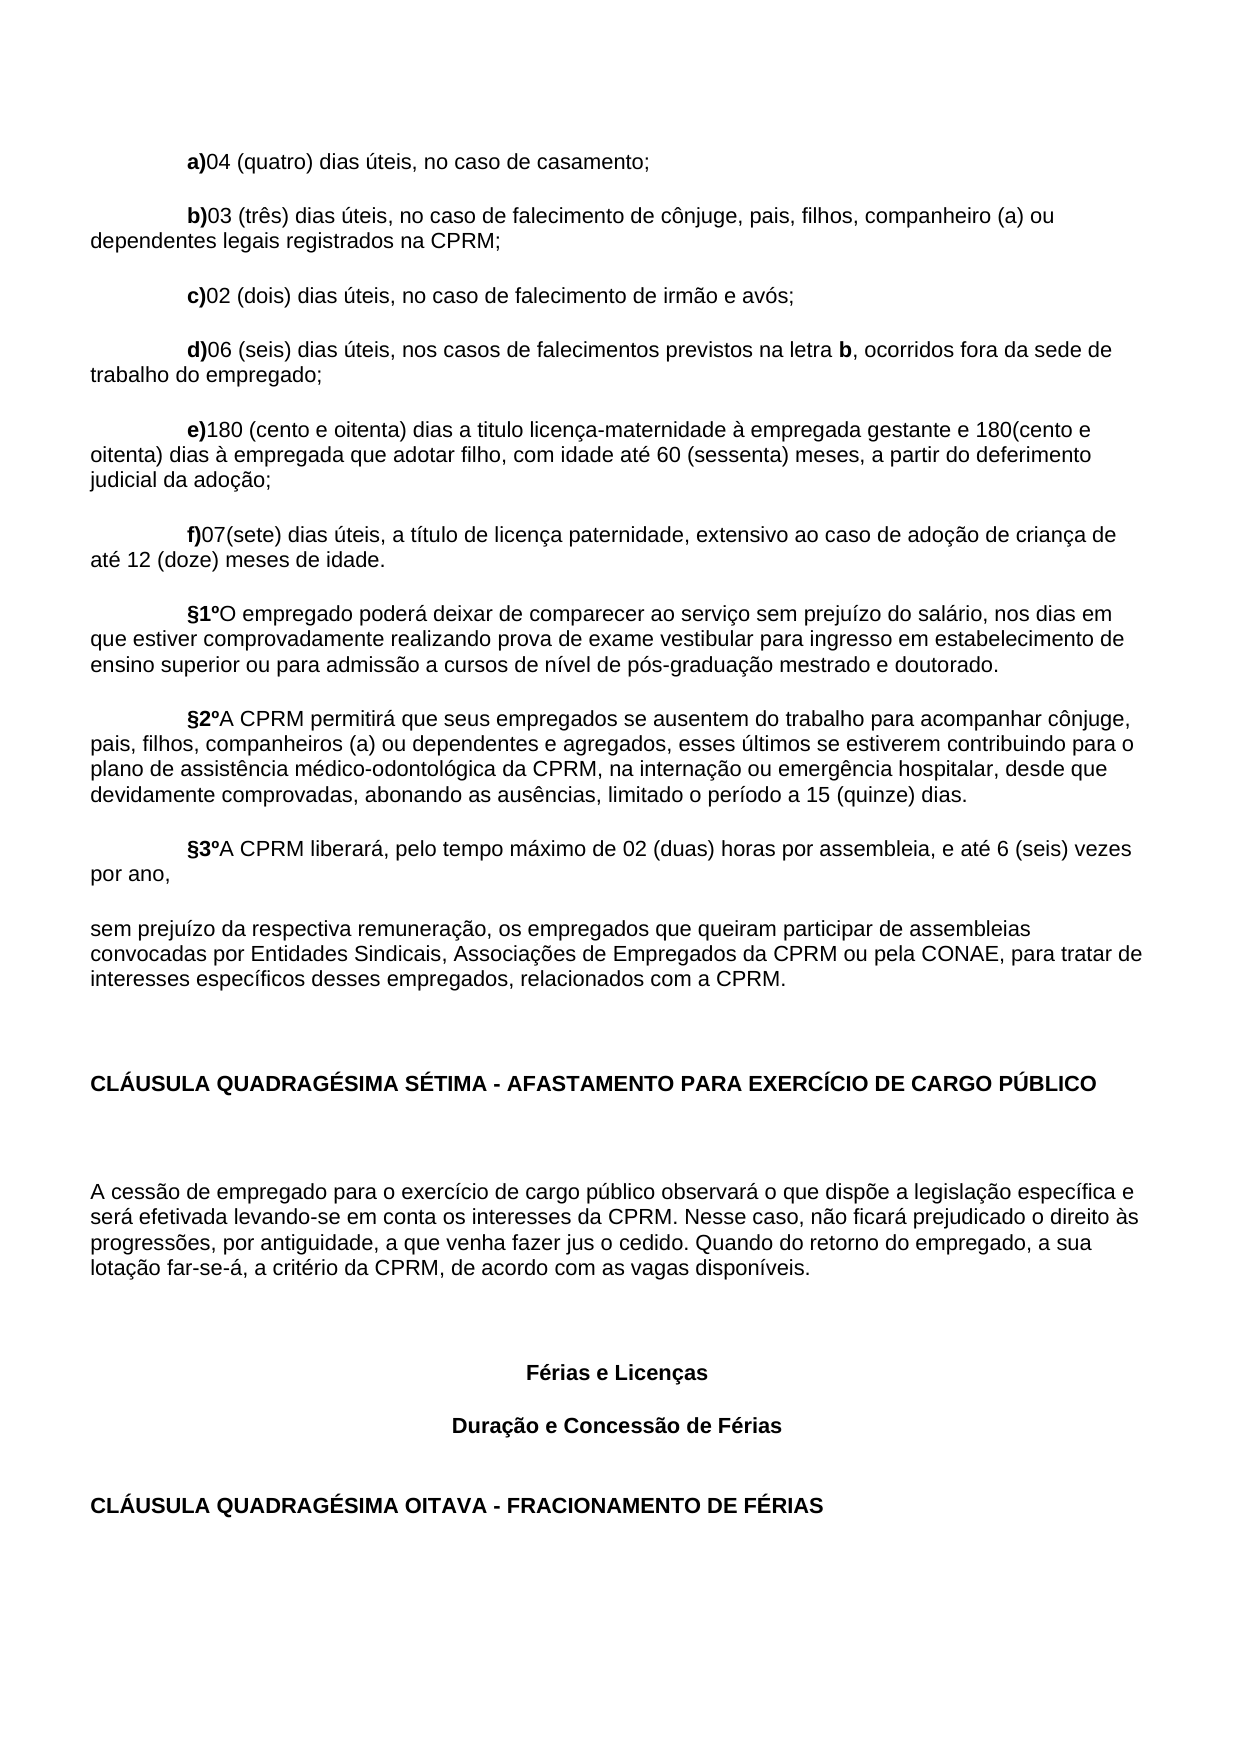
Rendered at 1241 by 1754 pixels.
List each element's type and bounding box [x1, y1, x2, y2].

table_header [89, 118, 1152, 1573]
